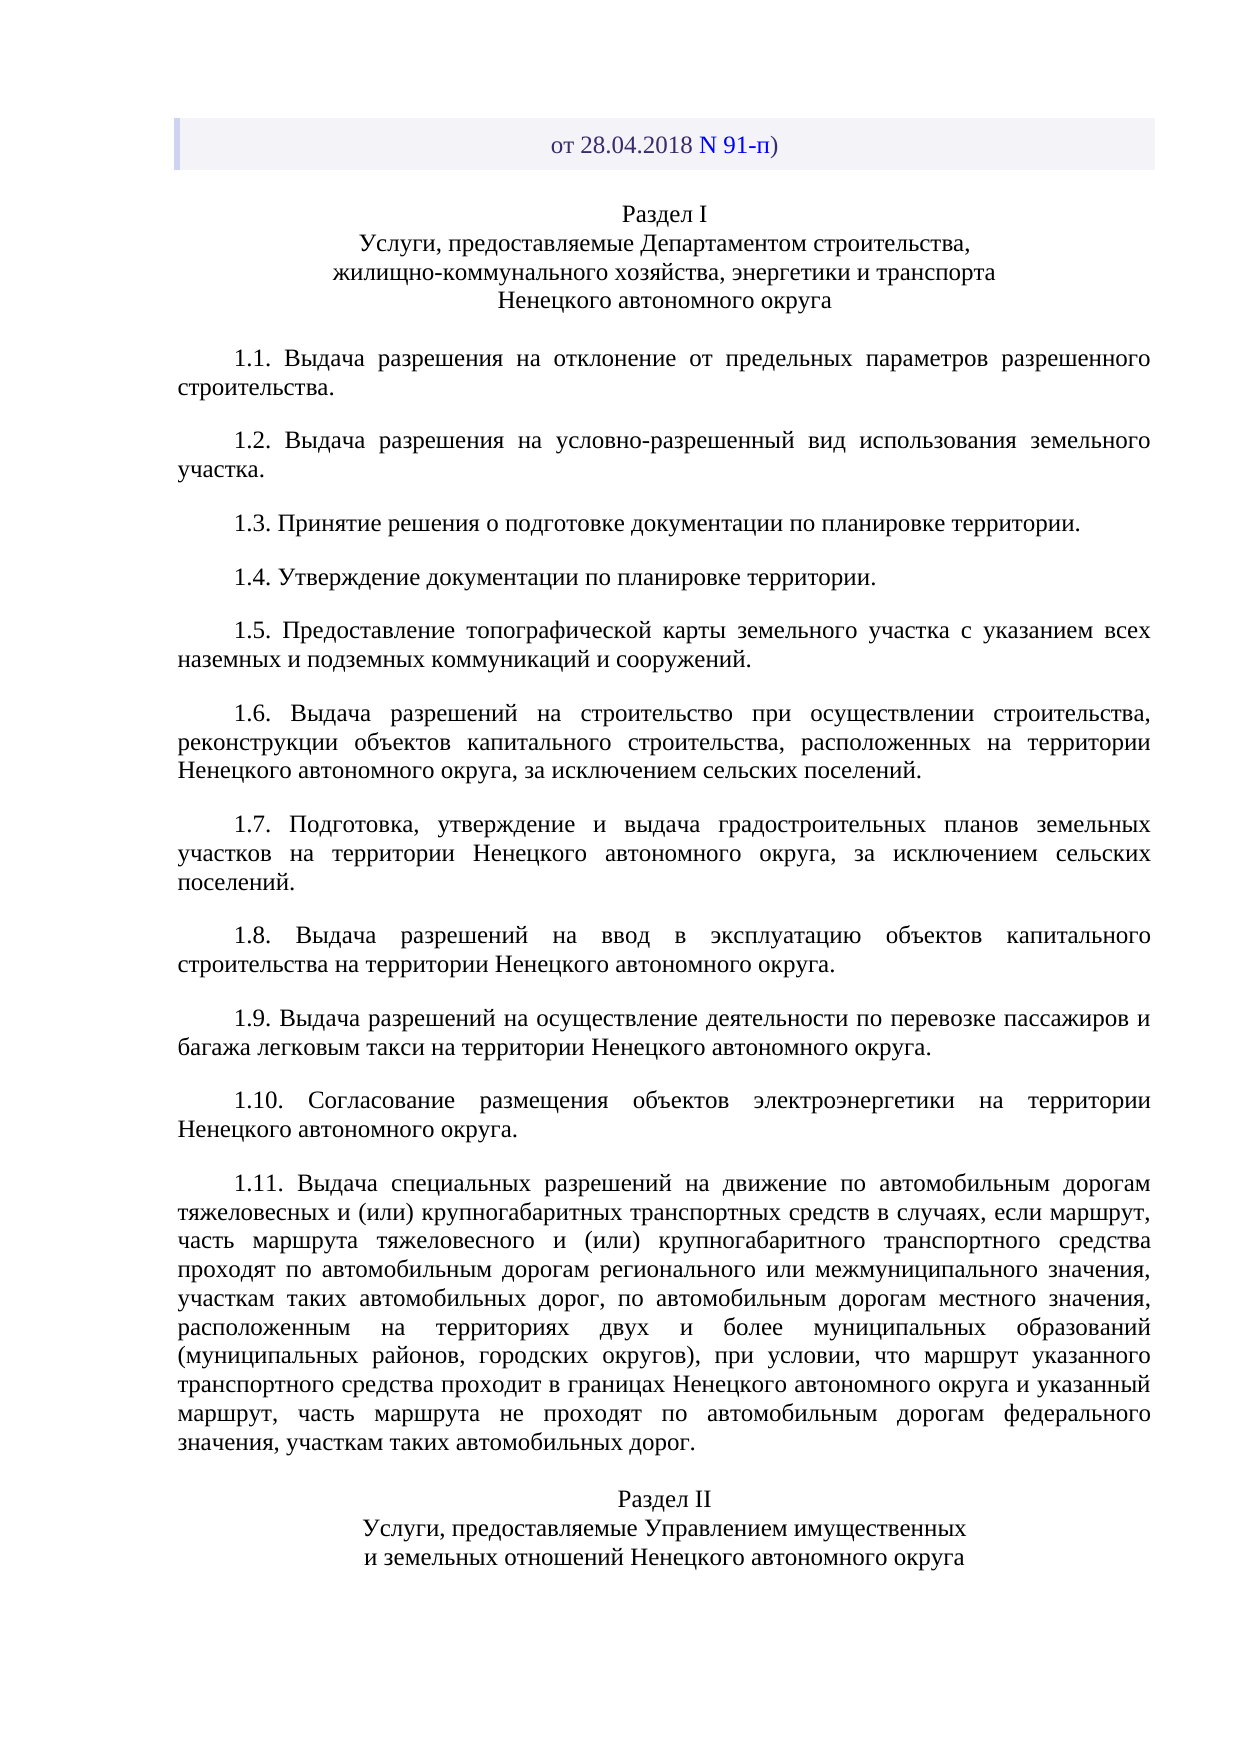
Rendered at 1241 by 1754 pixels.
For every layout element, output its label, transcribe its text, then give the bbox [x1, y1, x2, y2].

text 1.11. Выдача специальных разрешений на движение по автомобильным дорогам тяжеловесных и (или) крупногабаритных транспортных средств в случаях, если маршрут, часть маршрута тяжеловесного и (или) крупногабаритного транспортного средства проходят по автомобильным дорогам регионального или межмуниципального значения, участкам таких автомобильных дорог, по автомобильным дорогам местного значения, расположенным на территориях двух и более муниципальных образований (муниципальных районов, городских округов), при условии, что маршрут указанного транспортного средства проходит в границах Ненецкого автономного округа и указанный маршрут, часть маршрута не проходят по автомобильным дорогам федерального значения, участкам таких автомобильных дорог. [177, 1168, 1152, 1455]
text жилищно-коммунального хозяйства, энергетики и транспорта [177, 257, 1152, 285]
text 1.10. Согласование размещения объектов электроэнергетики на территории Ненецкого автономного округа. [177, 1085, 1152, 1143]
text 1.1. Выдача разрешения на отклонение от предельных параметров разрешенного строительства. [177, 343, 1152, 400]
text 1.3. Принятие решения о подготовке документации по планировке территории. [177, 508, 1152, 537]
text 1.5. Предоставление топографической карты земельного участка с указанием всех наземных и подземных коммуникаций и сооружений. [177, 615, 1152, 673]
text Услуги, предоставляемые Департаментом строительства, [177, 228, 1152, 257]
text 1.8. Выдача разрешений на ввод в эксплуатацию объектов капитального строительства на территории Ненецкого автономного округа. [177, 920, 1152, 978]
text 1.9. Выдача разрешений на осуществление деятельности по перевозке пассажиров и багажа легковым такси на территории Ненецкого автономного округа. [177, 1003, 1152, 1060]
text Ненецкого автономного округа [177, 285, 1152, 314]
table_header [180, 118, 1149, 170]
text 1.6. Выдача разрешений на строительство при осуществлении строительства, реконструкции объектов капитального строительства, расположенных на территории Ненецкого автономного округа, за исключением сельских поселений. [177, 698, 1152, 784]
text и земельных отношений Ненецкого автономного округа [177, 1542, 1152, 1570]
text 1.7. Подготовка, утверждение и выдача градостроительных планов земельных участков на территории Ненецкого автономного округа, за исключением сельских поселений. [177, 809, 1152, 895]
text 1.4. Утверждение документации по планировке территории. [177, 562, 1152, 590]
text Услуги, предоставляемые Управлением имущественных [177, 1513, 1152, 1542]
text 1.2. Выдача разрешения на условно-разрешенный вид использования земельного участка. [177, 425, 1152, 483]
text Раздел II [177, 1484, 1152, 1513]
text Раздел I [177, 199, 1152, 228]
